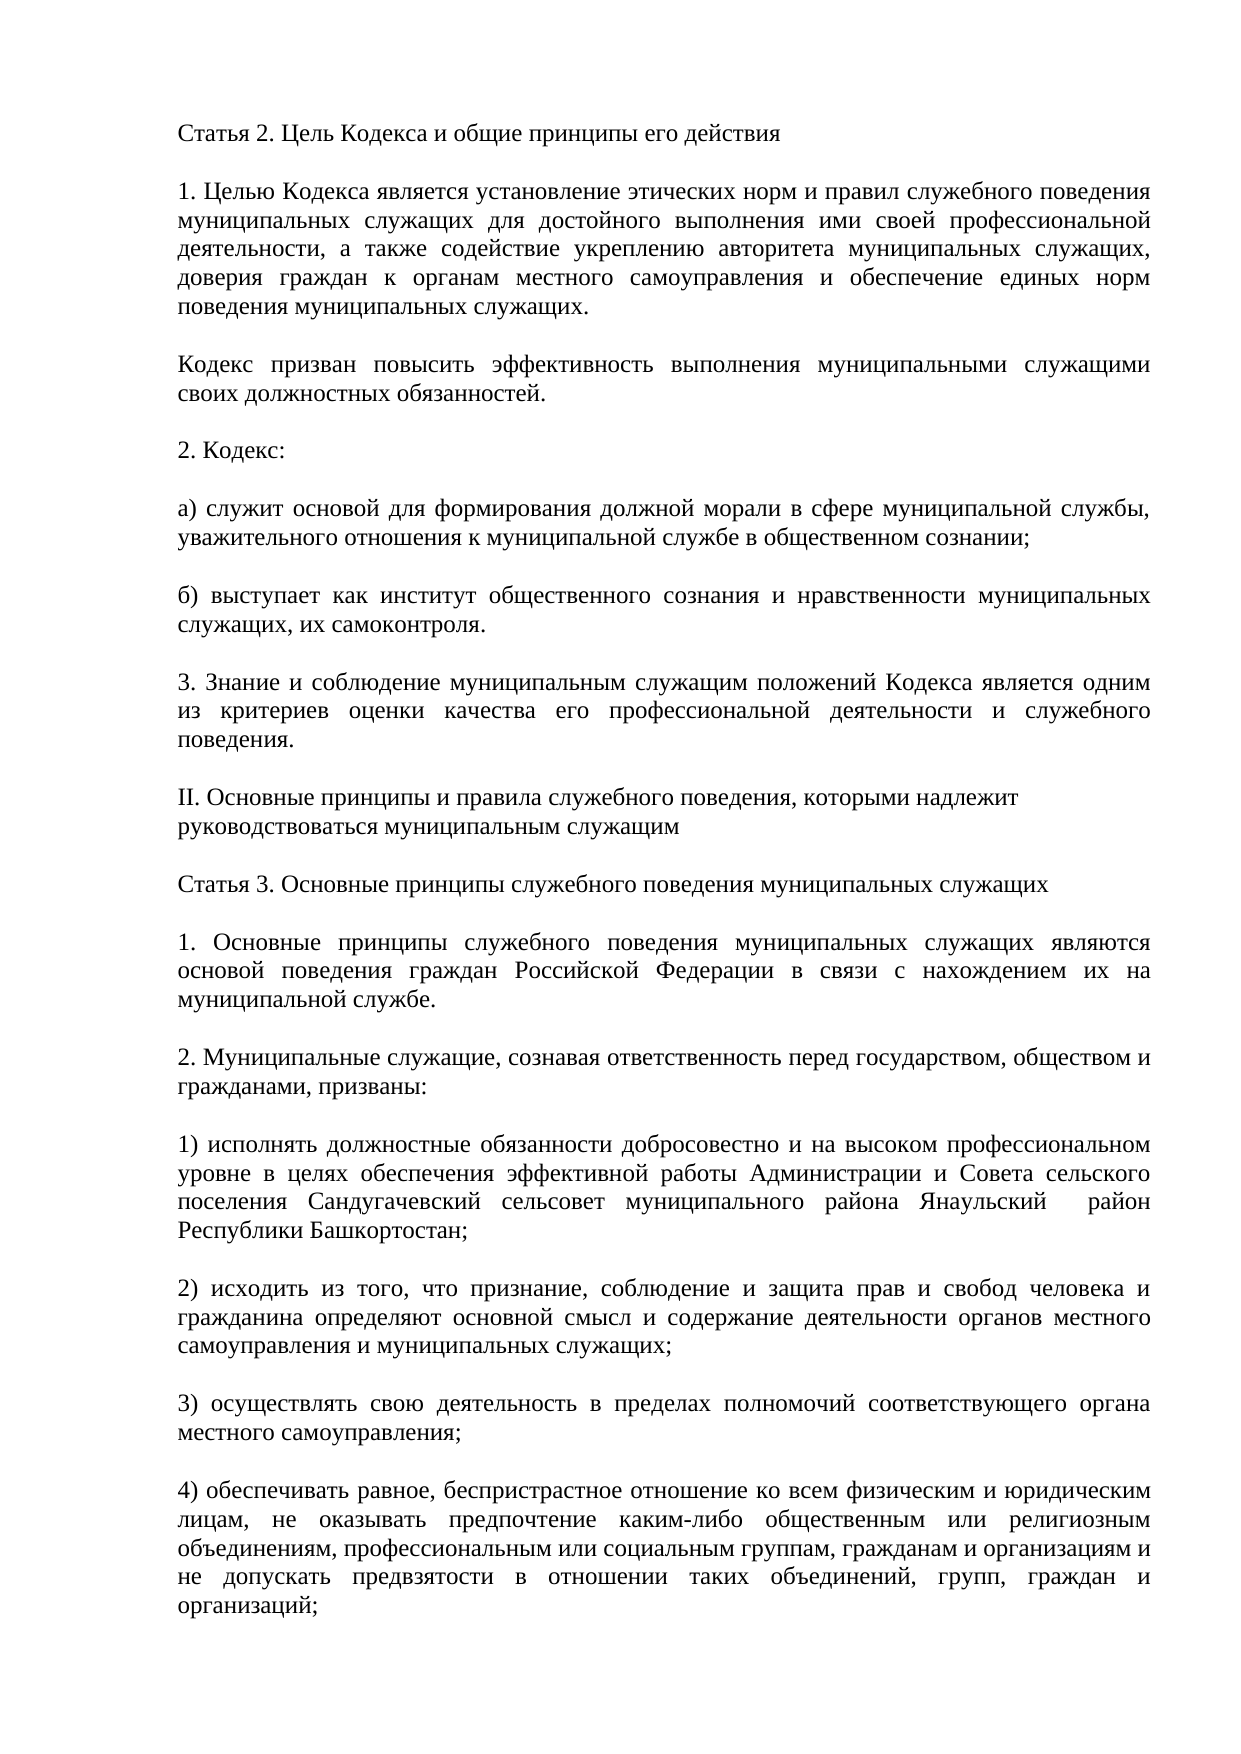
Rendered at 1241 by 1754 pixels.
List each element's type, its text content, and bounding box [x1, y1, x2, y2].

text 3. Знание и соблюдение муниципальным служащим положений Кодекса является одним из критериев оценки качества его профессиональной деятельности и служебного поведения. [177, 667, 1152, 753]
text 1. Целью Кодекса является установление этических норм и правил служебного поведения муниципальных служащих для достойного выполнения ими своей профессиональной деятельности, а также содействие укреплению авторитета муниципальных служащих, доверия граждан к органам местного самоуправления и обеспечение единых норм поведения муниципальных служащих. [177, 176, 1152, 320]
text б) выступает как институт общественного сознания и нравственности муниципальных служащих, их самоконтроля. [177, 580, 1152, 638]
text 1) исполнять должностные обязанности добросовестно и на высоком профессиональном уровне в целях обеспечения эффективной работы Администрации и Совета сельского поселения Сандугачевский сельсовет муниципального района Янаульский район Республики Башкортостан; [177, 1129, 1152, 1244]
text Статья 3. Основные принципы служебного поведения муниципальных служащих [177, 869, 1152, 898]
text II. Основные принципы и правила служебного поведения, которыми надлежит руководствоваться муниципальным служащим [177, 782, 1152, 840]
text 2) исходить из того, что признание, соблюдение и защита прав и свобод человека и гражданина определяют основной смысл и содержание деятельности органов местного самоуправления и муниципальных служащих; [177, 1273, 1152, 1359]
text а) служит основой для формирования должной морали в сфере муниципальной службы, уважительного отношения к муниципальной службе в общественном сознании; [177, 493, 1152, 551]
text Статья 2. Цель Кодекса и общие принципы его действия [177, 118, 1152, 147]
text Кодекс призван повысить эффективность выполнения муниципальными служащими своих должностных обязанностей. [177, 349, 1152, 406]
text 4) обеспечивать равное, беспристрастное отношение ко всем физическим и юридическим лицам, не оказывать предпочтение каким-либо общественным или религиозным объединениям, профессиональным или социальным группам, гражданам и организациям и не допускать предвзятости в отношении таких объединений, групп, граждан и организаций; [177, 1475, 1152, 1619]
text 2. Кодекс: [177, 436, 1152, 464]
text 3) осуществлять свою деятельность в пределах полномочий соответствующего органа местного самоуправления; [177, 1388, 1152, 1446]
text 1. Основные принципы служебного поведения муниципальных служащих являются основой поведения граждан Российской Федерации в связи с нахождением их на муниципальной службе. [177, 927, 1152, 1013]
text 2. Муниципальные служащие, сознавая ответственность перед государством, обществом и гражданами, призваны: [177, 1042, 1152, 1100]
